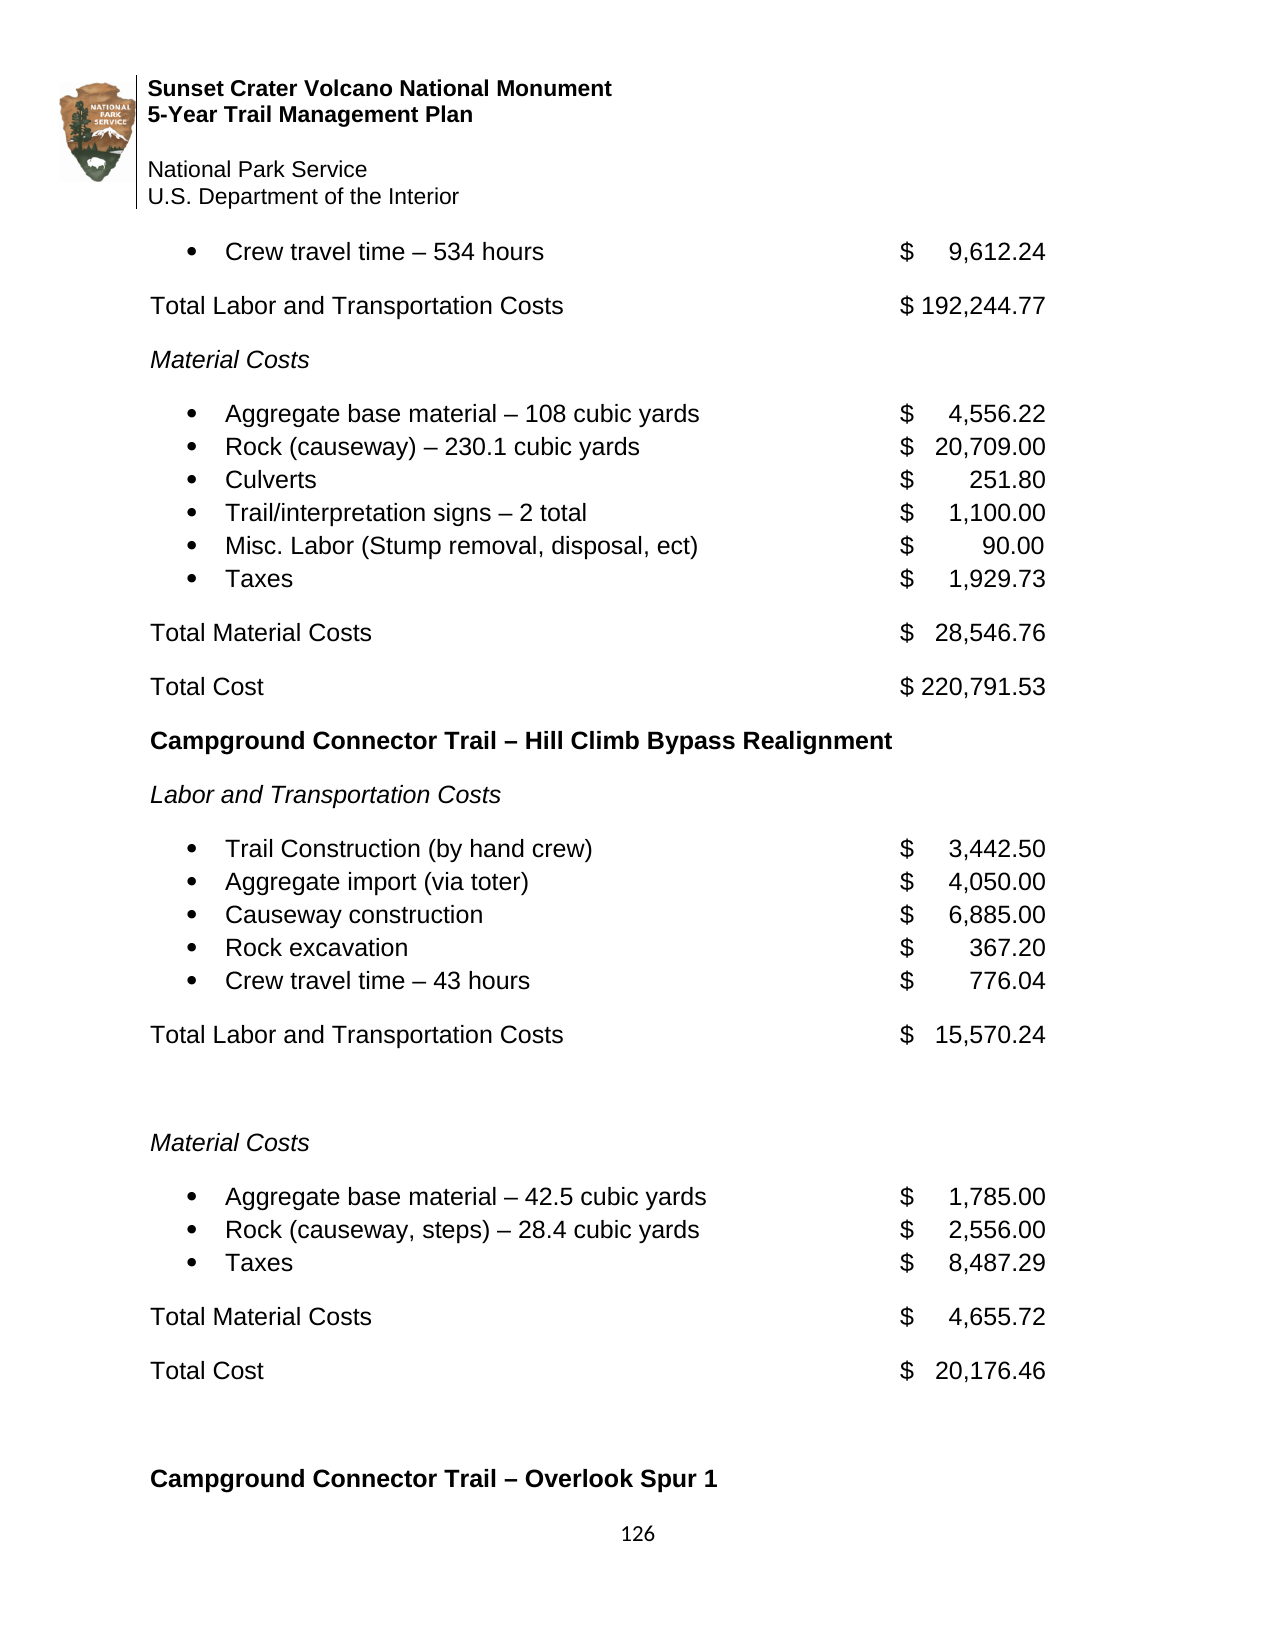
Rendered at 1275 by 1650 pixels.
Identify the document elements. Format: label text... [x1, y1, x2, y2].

list Causeway construction $ 6,885.00 [187, 900, 1125, 929]
text Total Cost $ 20,176.46 [150, 1356, 1125, 1385]
text Material Costs [150, 1128, 1125, 1157]
text Total Cost $ 220,791.53 [150, 672, 1125, 701]
text Campground Connector Trail – Hill Climb Bypass Realignment [150, 726, 1125, 755]
text Campground Connector Trail – Overlook Spur 1 [150, 1464, 1125, 1492]
list Rock (causeway) – 230.1 cubic yards $ 20,709.00 [187, 432, 1125, 461]
list Aggregate base material – 42.5 cubic yards $ 1,785.00 [187, 1182, 1125, 1211]
text Labor and Transportation Costs [150, 780, 1125, 809]
text Total Labor and Transportation Costs $ 15,570.24 [150, 1020, 1125, 1049]
list Misc. Labor (Stump removal, disposal, ect) $ 90.00 [187, 531, 1125, 560]
list Trail/interpretation signs – 2 total $ 1,100.00 [187, 498, 1125, 527]
list Crew travel time – 534 hours $ 9,612.24 [187, 237, 1125, 266]
list Trail Construction (by hand crew) $ 3,442.50 [187, 834, 1125, 863]
list Taxes $ 1,929.73 [187, 564, 1125, 593]
list Rock excavation $ 367.20 [187, 933, 1125, 962]
list Rock (causeway, steps) – 28.4 cubic yards $ 2,556.00 [187, 1215, 1125, 1244]
text Total Labor and Transportation Costs $ 192,244.77 [150, 291, 1125, 320]
list Taxes $ 8,487.29 [187, 1248, 1125, 1277]
list Aggregate import (via toter) $ 4,050.00 [187, 867, 1125, 896]
list Culverts $ 251.80 [187, 465, 1125, 494]
picture [59, 82, 136, 182]
list Crew travel time – 43 hours $ 776.04 [187, 966, 1125, 995]
text Total Material Costs $ 4,655.72 [150, 1302, 1125, 1331]
text Total Material Costs $ 28,546.76 [150, 618, 1125, 647]
text Material Costs [150, 345, 1125, 374]
list Aggregate base material – 108 cubic yards $ 4,556.22 [187, 399, 1125, 428]
